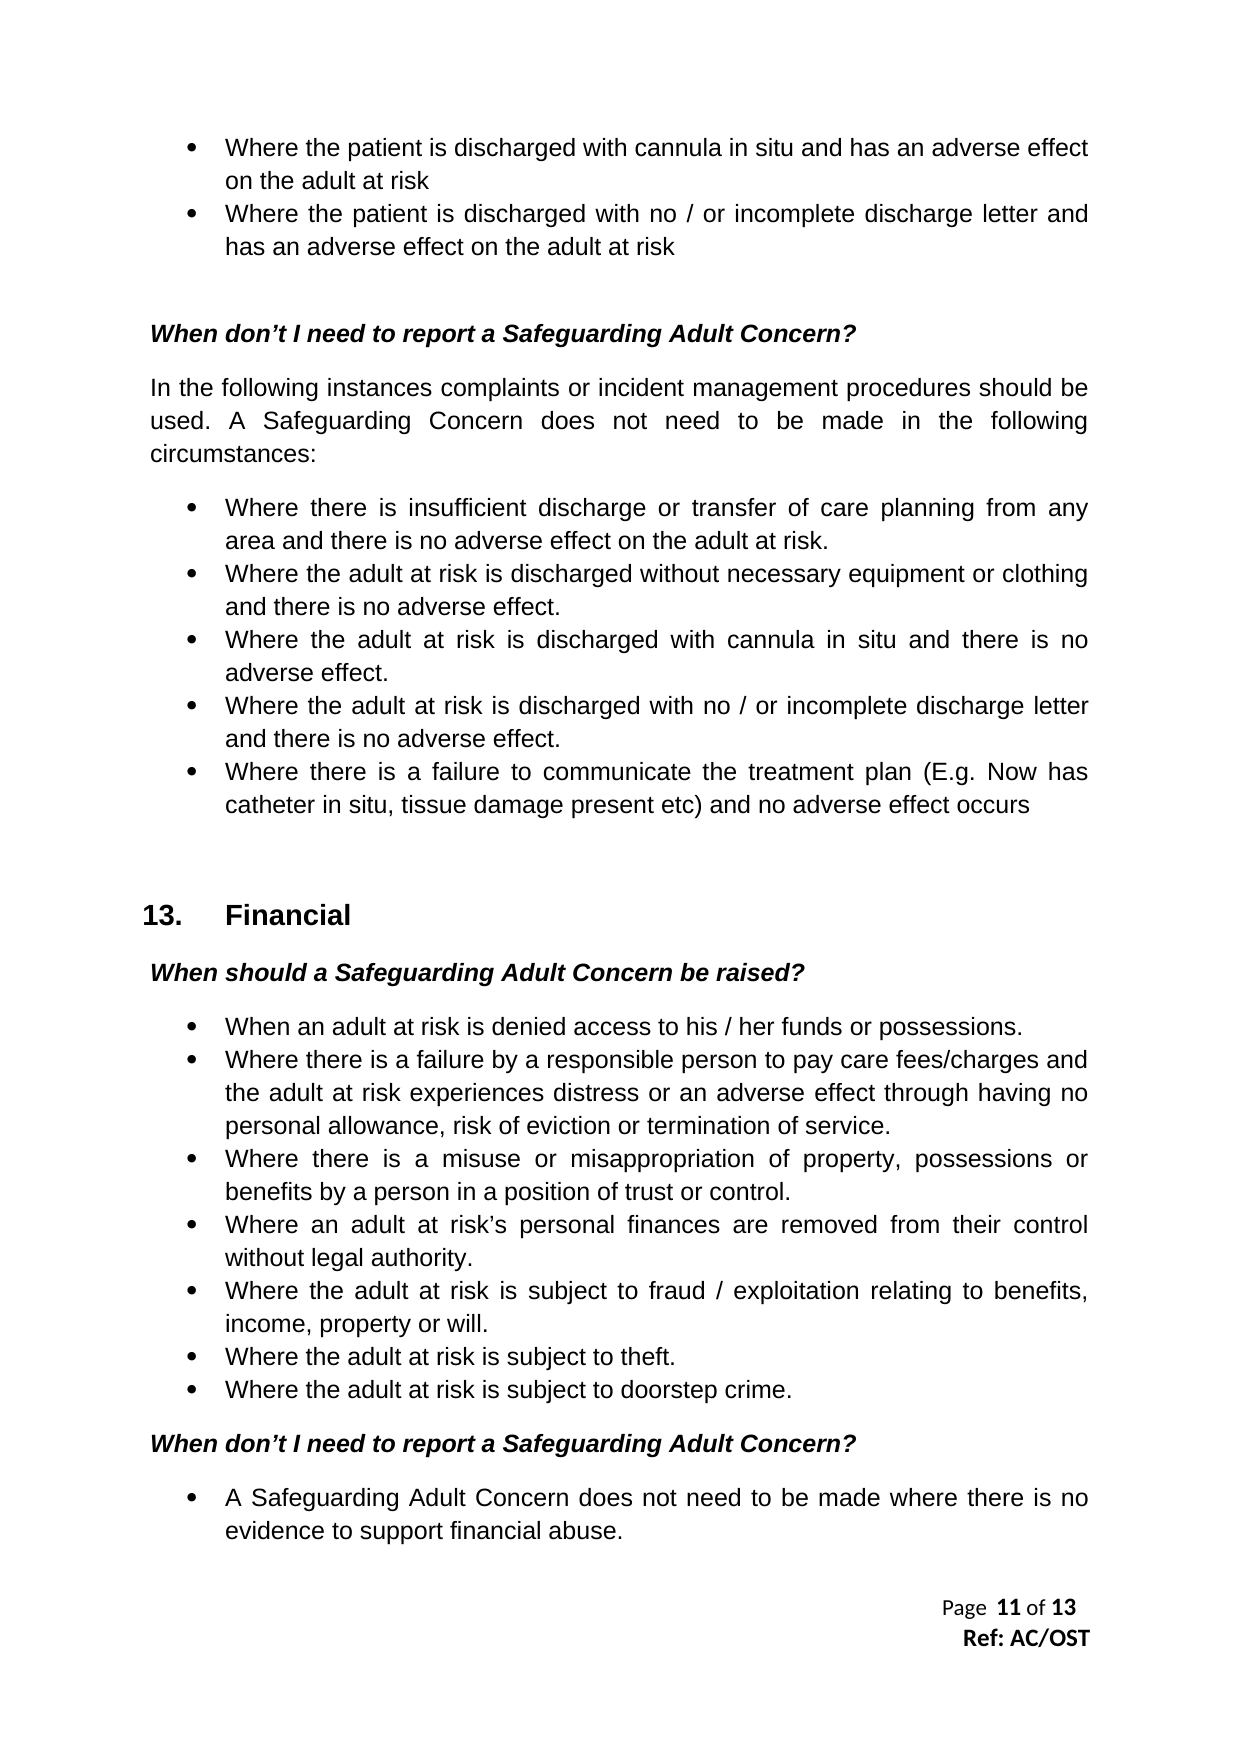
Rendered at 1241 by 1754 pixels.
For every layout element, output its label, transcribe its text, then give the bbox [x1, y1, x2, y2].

text In the following instances complaints or incident management procedures should be used. A Safeguarding Concern does not need to be made in the following circumstances: [150, 373, 1090, 468]
list Where the patient is discharged with no / or incomplete discharge letter and has an adverse effect on the adult at risk [187, 199, 1090, 261]
list Where the adult at risk is discharged without necessary equipment or clothing and there is no adverse effect. [187, 559, 1090, 621]
text When don’t I need to report a Safeguarding Adult Concern? [150, 319, 1090, 348]
list Where the adult at risk is subject to theft. [187, 1342, 1090, 1371]
text When should a Safeguarding Adult Concern be raised? [150, 958, 1090, 986]
list Where there is a failure by a responsible person to pay care fees/charges and the adult at risk experiences distress or an adverse effect through having no personal allowance, risk of eviction or termination of service. [187, 1044, 1090, 1139]
list Where the adult at risk is subject to fraud / exploitation relating to benefits, income, property or will. [187, 1276, 1090, 1338]
list A Safeguarding Adult Concern does not need to be made where there is no evidence to support financial abuse. [187, 1483, 1090, 1545]
list Where the patient is discharged with cannula in situ and has an adverse effect on the adult at risk [187, 133, 1090, 195]
list Financial [142, 898, 1090, 932]
list When an adult at risk is denied access to his / her funds or possessions. [187, 1011, 1090, 1040]
list Where the adult at risk is subject to doorstep crime. [187, 1375, 1090, 1404]
text When don’t I need to report a Safeguarding Adult Concern? [150, 1429, 1090, 1458]
list Where the adult at risk is discharged with no / or incomplete discharge letter and there is no adverse effect. [187, 691, 1090, 753]
list Where there is a failure to communicate the treatment plan (E.g. Now has catheter in situ, tissue damage present etc) and no adverse effect occurs [187, 757, 1090, 819]
list Where there is a misuse or misappropriation of property, possessions or benefits by a person in a position of trust or control. [187, 1144, 1090, 1206]
list Where the adult at risk is discharged with cannula in situ and there is no adverse effect. [187, 625, 1090, 687]
list Where there is insufficient discharge or transfer of care planning from any area and there is no adverse effect on the adult at risk. [187, 493, 1090, 555]
list Where an adult at risk’s personal finances are removed from their control without legal authority. [187, 1210, 1090, 1272]
